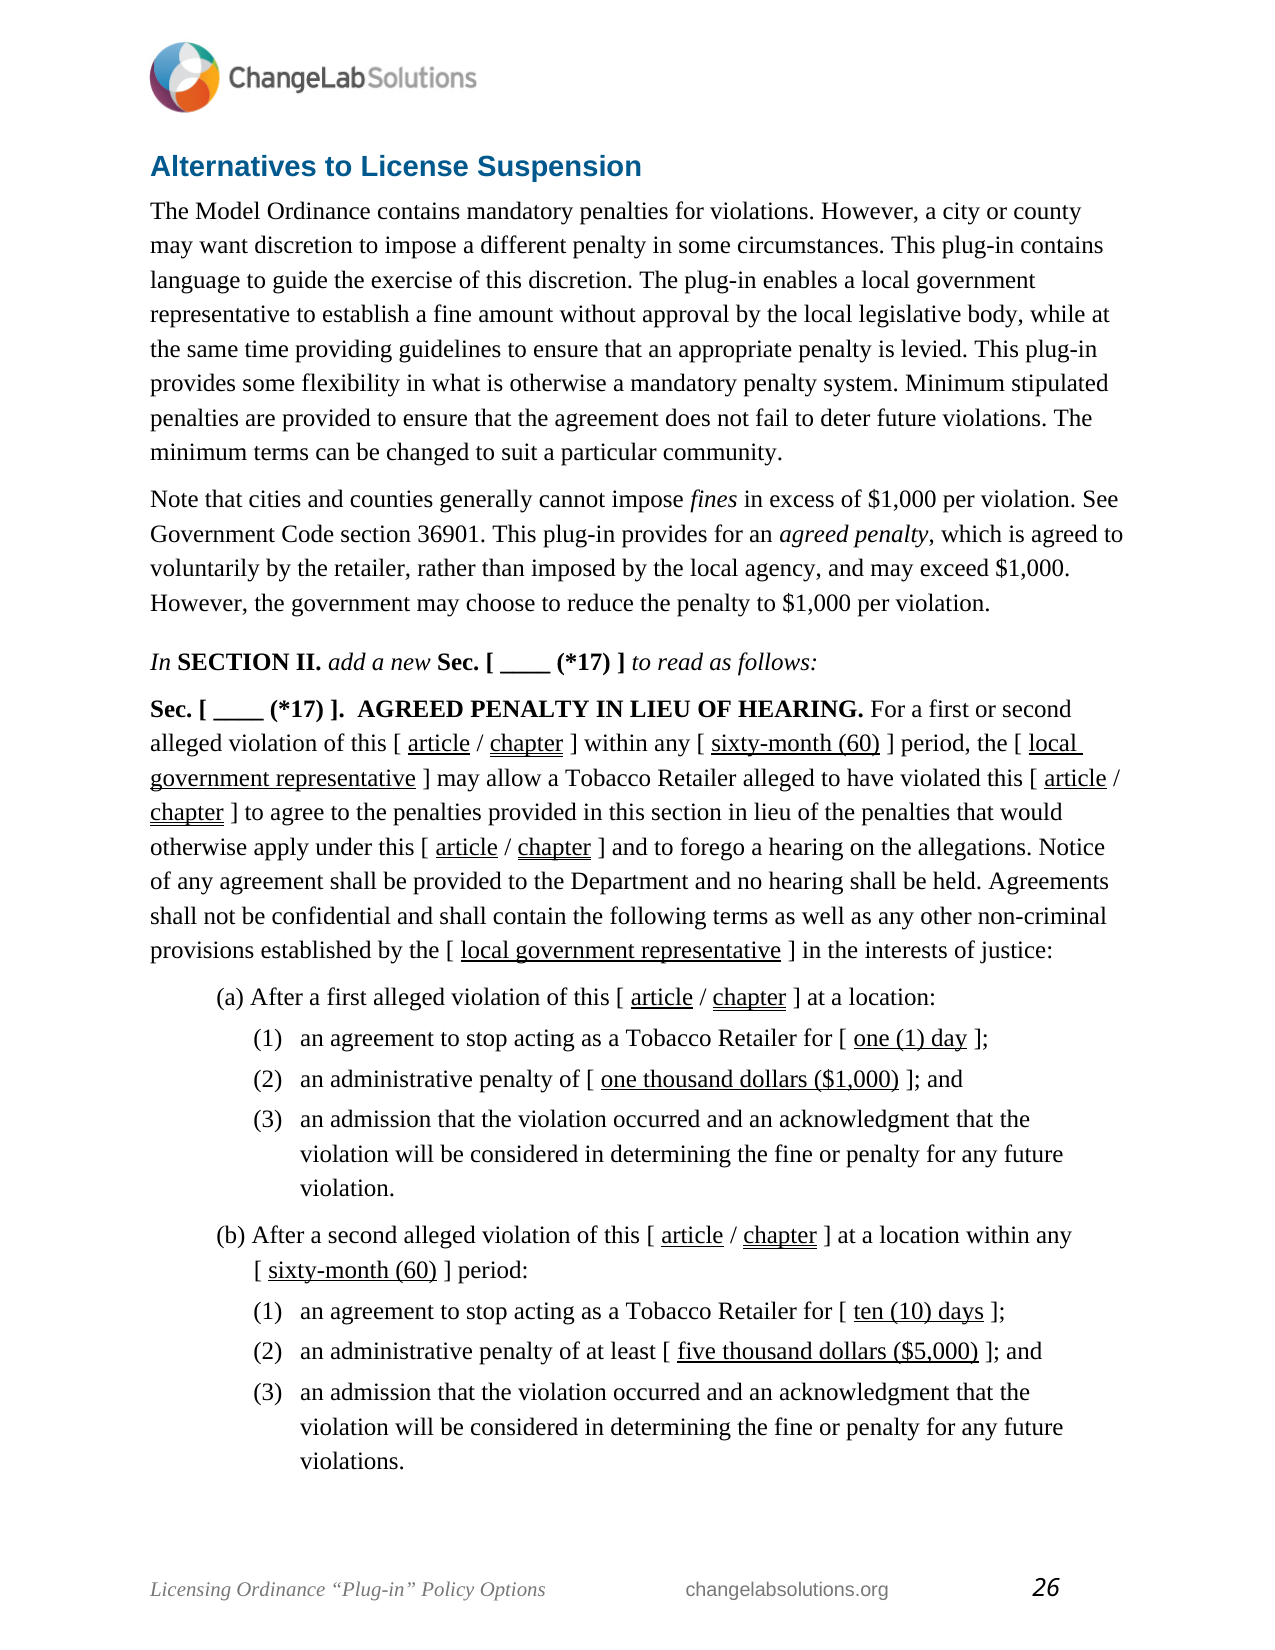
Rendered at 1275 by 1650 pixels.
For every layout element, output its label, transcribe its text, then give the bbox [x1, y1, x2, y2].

text In SECTION II. add a new Sec. [ ____ (*17) ] to read as follows: [150, 647, 1125, 676]
text Note that cities and counties generally cannot impose fines in excess of $1,000 per violation. See Government Code section 36901. This plug-in provides for an agreed penalty, which is agreed to voluntarily by the retailer, rather than imposed by the local agency, and may exceed $1,000. However, the government may choose to reduce the penalty to $1,000 per violation. [150, 484, 1125, 616]
text (3) an admission that the violation occurred and an acknowledgment that the violation will be considered in determining the fine or penalty for any future violation. [253, 1104, 1125, 1202]
text (b) After a second alleged violation of this [ article / chapter ] at a location within any [ sixty-month (60) ] period: [216, 1221, 1125, 1284]
text (1) an agreement to stop acting as a Tobacco Retailer for [ ten (10) days ]; [253, 1296, 1125, 1324]
text (1) an agreement to stop acting as a Tobacco Retailer for [ one (1) day ]; [253, 1023, 1125, 1052]
text (3) an admission that the violation occurred and an acknowledgment that the violation will be considered in determining the fine or penalty for any future violations. [253, 1377, 1125, 1475]
text Sec. [ ____ (*17) ]. AGREED PENALTY IN LIEU OF HEARING. For a first or second alleged violation of this [ article / chapter ] within any [ sixty-month (60) ] period, the [ local government representative ] may allow a Tobacco Retailer alleged to have violated this [ article / chapter ] to agree to the penalties provided in this section in lieu of the penalties that would otherwise apply under this [ article / chapter ] and to forego a hearing on the allegations. Notice of any agreement shall be provided to the Department and no hearing shall be held. Agreements shall not be confidential and shall contain the following terms as well as any other non-criminal provisions established by the [ local government representative ] in the interests of justice: [150, 694, 1125, 964]
text (a) After a first alleged violation of this [ article / chapter ] at a location: [216, 982, 1125, 1011]
text (2) an administrative penalty of [ one thousand dollars ($1,000) ]; and [253, 1064, 1125, 1093]
text The Model Ordinance contains mandatory penalties for violations. However, a city or county may want discretion to impose a different penalty in some circumstances. This plug-in contains language to guide the exercise of this discretion. The plug-in enables a local government representative to establish a fine amount without approval by the local legislative body, while at the same time providing guidelines to ensure that an appropriate penalty is levied. This plug-in provides some flexibility in what is otherwise a mandatory penalty system. Minimum stipulated penalties are provided to ensure that the agreement does not fail to deter future violations. The minimum terms can be changed to suit a particular community. [150, 196, 1125, 466]
text (2) an administrative penalty of at least [ five thousand dollars ($5,000) ]; and [253, 1336, 1125, 1365]
subtitle Alternatives to License Suspension [150, 150, 1125, 183]
picture [139, 37, 488, 126]
